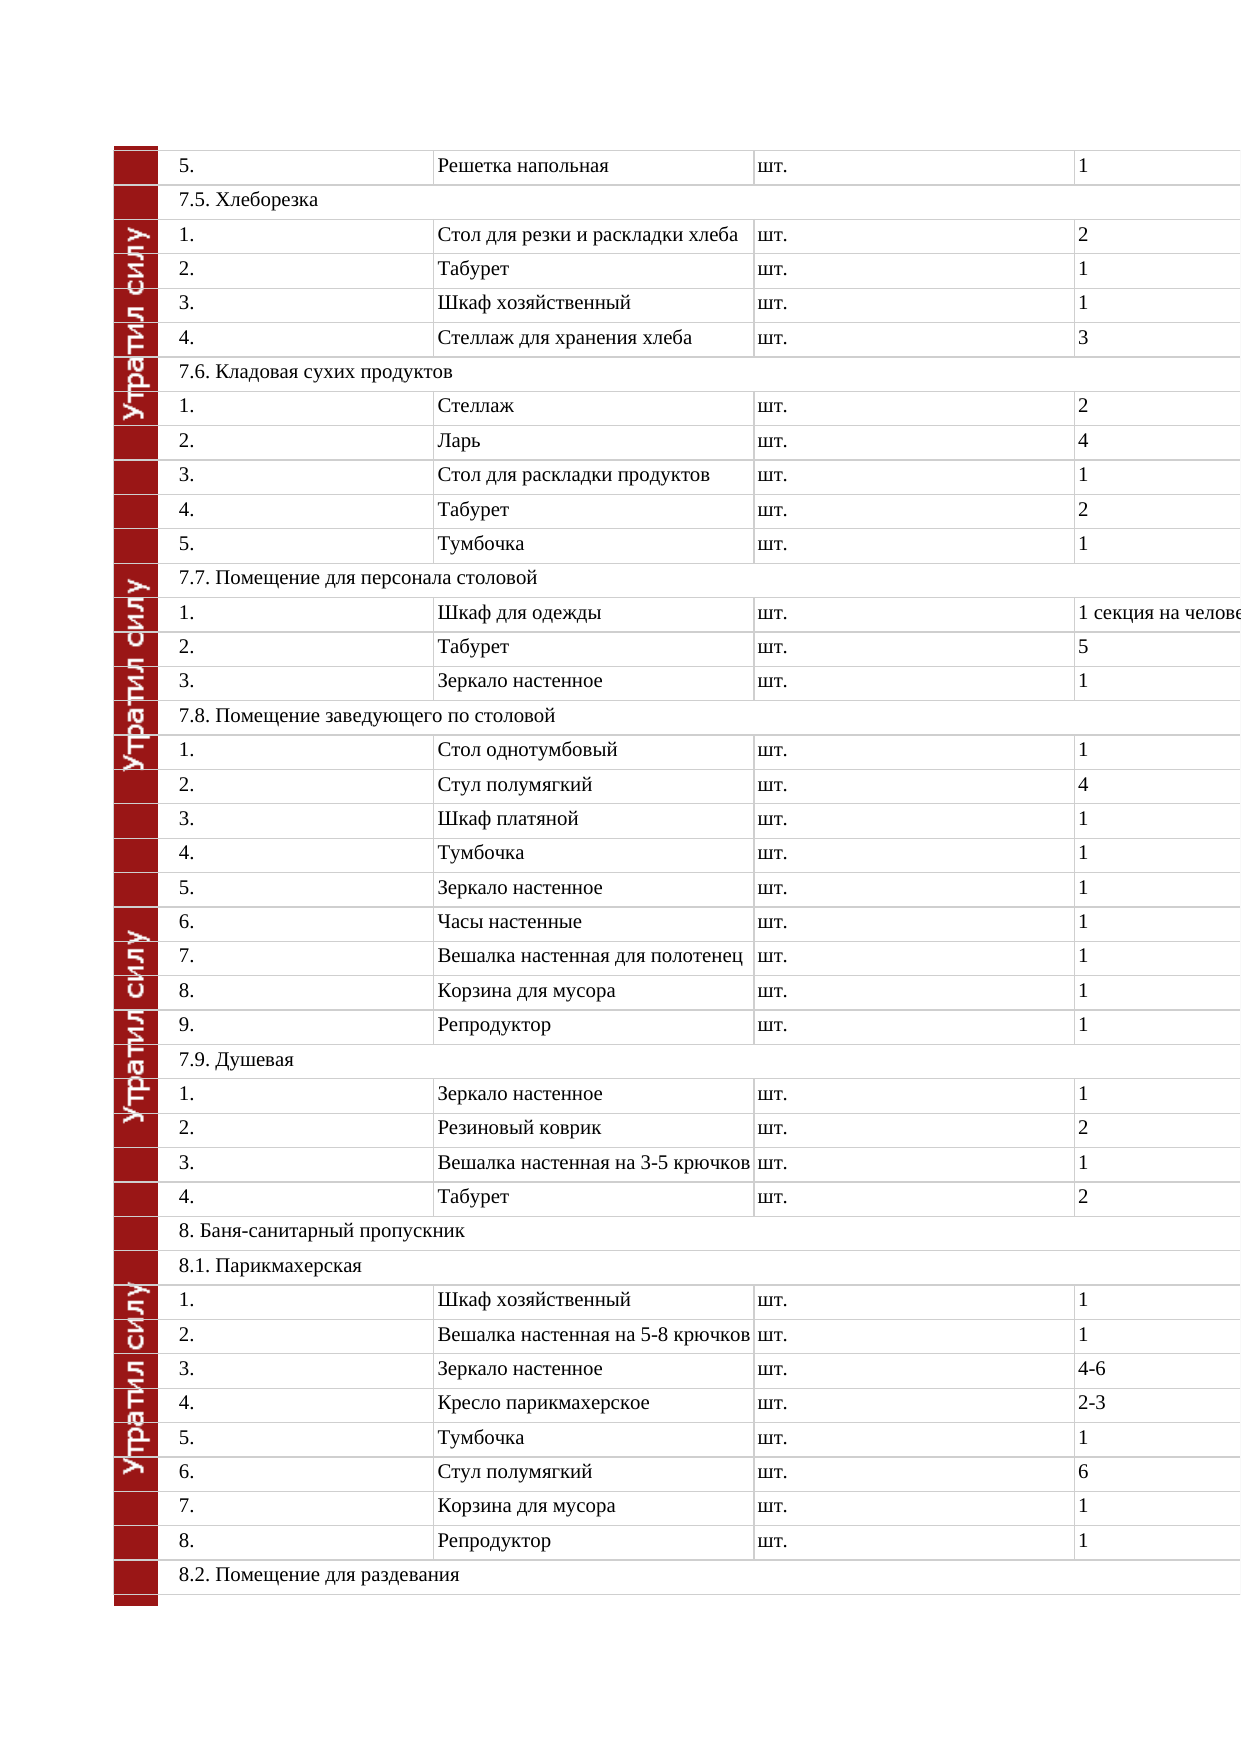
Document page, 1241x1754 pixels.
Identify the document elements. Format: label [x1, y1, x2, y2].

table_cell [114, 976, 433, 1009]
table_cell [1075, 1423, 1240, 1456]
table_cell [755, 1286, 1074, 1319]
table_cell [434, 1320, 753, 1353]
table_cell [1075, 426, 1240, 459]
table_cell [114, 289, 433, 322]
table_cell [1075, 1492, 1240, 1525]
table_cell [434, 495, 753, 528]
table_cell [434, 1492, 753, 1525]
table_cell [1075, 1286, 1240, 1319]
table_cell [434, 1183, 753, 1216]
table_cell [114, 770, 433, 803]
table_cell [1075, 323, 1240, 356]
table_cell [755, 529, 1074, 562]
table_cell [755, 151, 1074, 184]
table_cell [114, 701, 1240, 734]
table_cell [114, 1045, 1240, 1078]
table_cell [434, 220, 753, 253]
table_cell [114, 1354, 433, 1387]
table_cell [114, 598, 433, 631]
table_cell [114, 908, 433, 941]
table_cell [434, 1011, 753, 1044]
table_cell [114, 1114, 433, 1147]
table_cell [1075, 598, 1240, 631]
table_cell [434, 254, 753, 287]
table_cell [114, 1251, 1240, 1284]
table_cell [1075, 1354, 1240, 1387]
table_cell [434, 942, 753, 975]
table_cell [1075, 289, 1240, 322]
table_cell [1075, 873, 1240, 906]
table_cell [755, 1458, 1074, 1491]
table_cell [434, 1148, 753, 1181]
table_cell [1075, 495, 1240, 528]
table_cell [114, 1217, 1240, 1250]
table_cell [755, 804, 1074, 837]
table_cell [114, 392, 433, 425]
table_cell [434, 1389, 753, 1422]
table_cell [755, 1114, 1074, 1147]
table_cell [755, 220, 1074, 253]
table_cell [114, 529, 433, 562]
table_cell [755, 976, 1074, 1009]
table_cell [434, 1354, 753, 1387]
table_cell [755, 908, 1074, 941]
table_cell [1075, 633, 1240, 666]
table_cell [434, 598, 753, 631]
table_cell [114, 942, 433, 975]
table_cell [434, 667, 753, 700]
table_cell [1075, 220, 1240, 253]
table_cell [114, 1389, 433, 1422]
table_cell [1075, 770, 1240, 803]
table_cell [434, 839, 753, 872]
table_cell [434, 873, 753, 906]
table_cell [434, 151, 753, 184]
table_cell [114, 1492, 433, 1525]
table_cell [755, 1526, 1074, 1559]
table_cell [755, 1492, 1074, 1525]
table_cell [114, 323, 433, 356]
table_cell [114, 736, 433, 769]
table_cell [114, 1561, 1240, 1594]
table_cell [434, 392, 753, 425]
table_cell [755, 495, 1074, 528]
picture [114, 1595, 158, 1606]
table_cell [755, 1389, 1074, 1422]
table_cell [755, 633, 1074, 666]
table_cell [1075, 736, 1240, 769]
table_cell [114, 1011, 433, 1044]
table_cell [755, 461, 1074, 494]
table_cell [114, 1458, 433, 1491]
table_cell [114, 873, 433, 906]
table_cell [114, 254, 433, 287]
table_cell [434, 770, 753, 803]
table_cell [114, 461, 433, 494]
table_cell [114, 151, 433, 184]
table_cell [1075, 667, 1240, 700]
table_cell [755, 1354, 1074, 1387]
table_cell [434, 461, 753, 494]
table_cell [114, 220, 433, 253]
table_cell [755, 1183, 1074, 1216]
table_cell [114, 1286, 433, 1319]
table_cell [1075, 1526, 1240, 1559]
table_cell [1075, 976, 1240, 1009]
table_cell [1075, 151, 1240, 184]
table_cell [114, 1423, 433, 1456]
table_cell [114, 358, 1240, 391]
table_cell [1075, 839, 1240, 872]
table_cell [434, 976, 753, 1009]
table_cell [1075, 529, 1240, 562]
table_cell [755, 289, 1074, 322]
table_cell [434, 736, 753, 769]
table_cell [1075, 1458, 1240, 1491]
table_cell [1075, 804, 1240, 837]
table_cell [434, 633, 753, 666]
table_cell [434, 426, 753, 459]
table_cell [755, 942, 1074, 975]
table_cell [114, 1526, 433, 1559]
picture [114, 146, 158, 150]
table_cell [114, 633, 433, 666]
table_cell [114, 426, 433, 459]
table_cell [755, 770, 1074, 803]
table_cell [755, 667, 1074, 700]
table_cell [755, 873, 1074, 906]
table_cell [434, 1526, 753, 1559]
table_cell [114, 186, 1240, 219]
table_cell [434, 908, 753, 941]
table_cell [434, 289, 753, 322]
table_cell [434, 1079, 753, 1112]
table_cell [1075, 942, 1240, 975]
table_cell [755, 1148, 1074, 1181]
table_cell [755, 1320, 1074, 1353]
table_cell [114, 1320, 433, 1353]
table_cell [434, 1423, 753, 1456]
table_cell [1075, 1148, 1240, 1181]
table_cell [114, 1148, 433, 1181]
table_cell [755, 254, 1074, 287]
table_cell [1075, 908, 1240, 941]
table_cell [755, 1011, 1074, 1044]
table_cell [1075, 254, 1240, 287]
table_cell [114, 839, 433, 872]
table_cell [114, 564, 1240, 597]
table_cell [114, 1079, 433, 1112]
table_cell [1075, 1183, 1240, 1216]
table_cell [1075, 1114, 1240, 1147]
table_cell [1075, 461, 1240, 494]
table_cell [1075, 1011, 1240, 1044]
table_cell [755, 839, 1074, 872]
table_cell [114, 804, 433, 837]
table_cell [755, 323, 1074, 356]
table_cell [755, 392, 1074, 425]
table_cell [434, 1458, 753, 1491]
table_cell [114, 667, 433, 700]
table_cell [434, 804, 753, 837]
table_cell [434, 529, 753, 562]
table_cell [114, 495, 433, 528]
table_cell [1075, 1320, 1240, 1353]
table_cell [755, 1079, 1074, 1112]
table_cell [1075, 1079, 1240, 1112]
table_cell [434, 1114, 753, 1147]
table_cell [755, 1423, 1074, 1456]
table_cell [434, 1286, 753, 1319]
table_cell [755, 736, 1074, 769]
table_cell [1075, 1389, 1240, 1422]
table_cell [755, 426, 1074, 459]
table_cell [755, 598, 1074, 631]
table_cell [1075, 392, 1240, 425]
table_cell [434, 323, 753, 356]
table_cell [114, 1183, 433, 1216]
